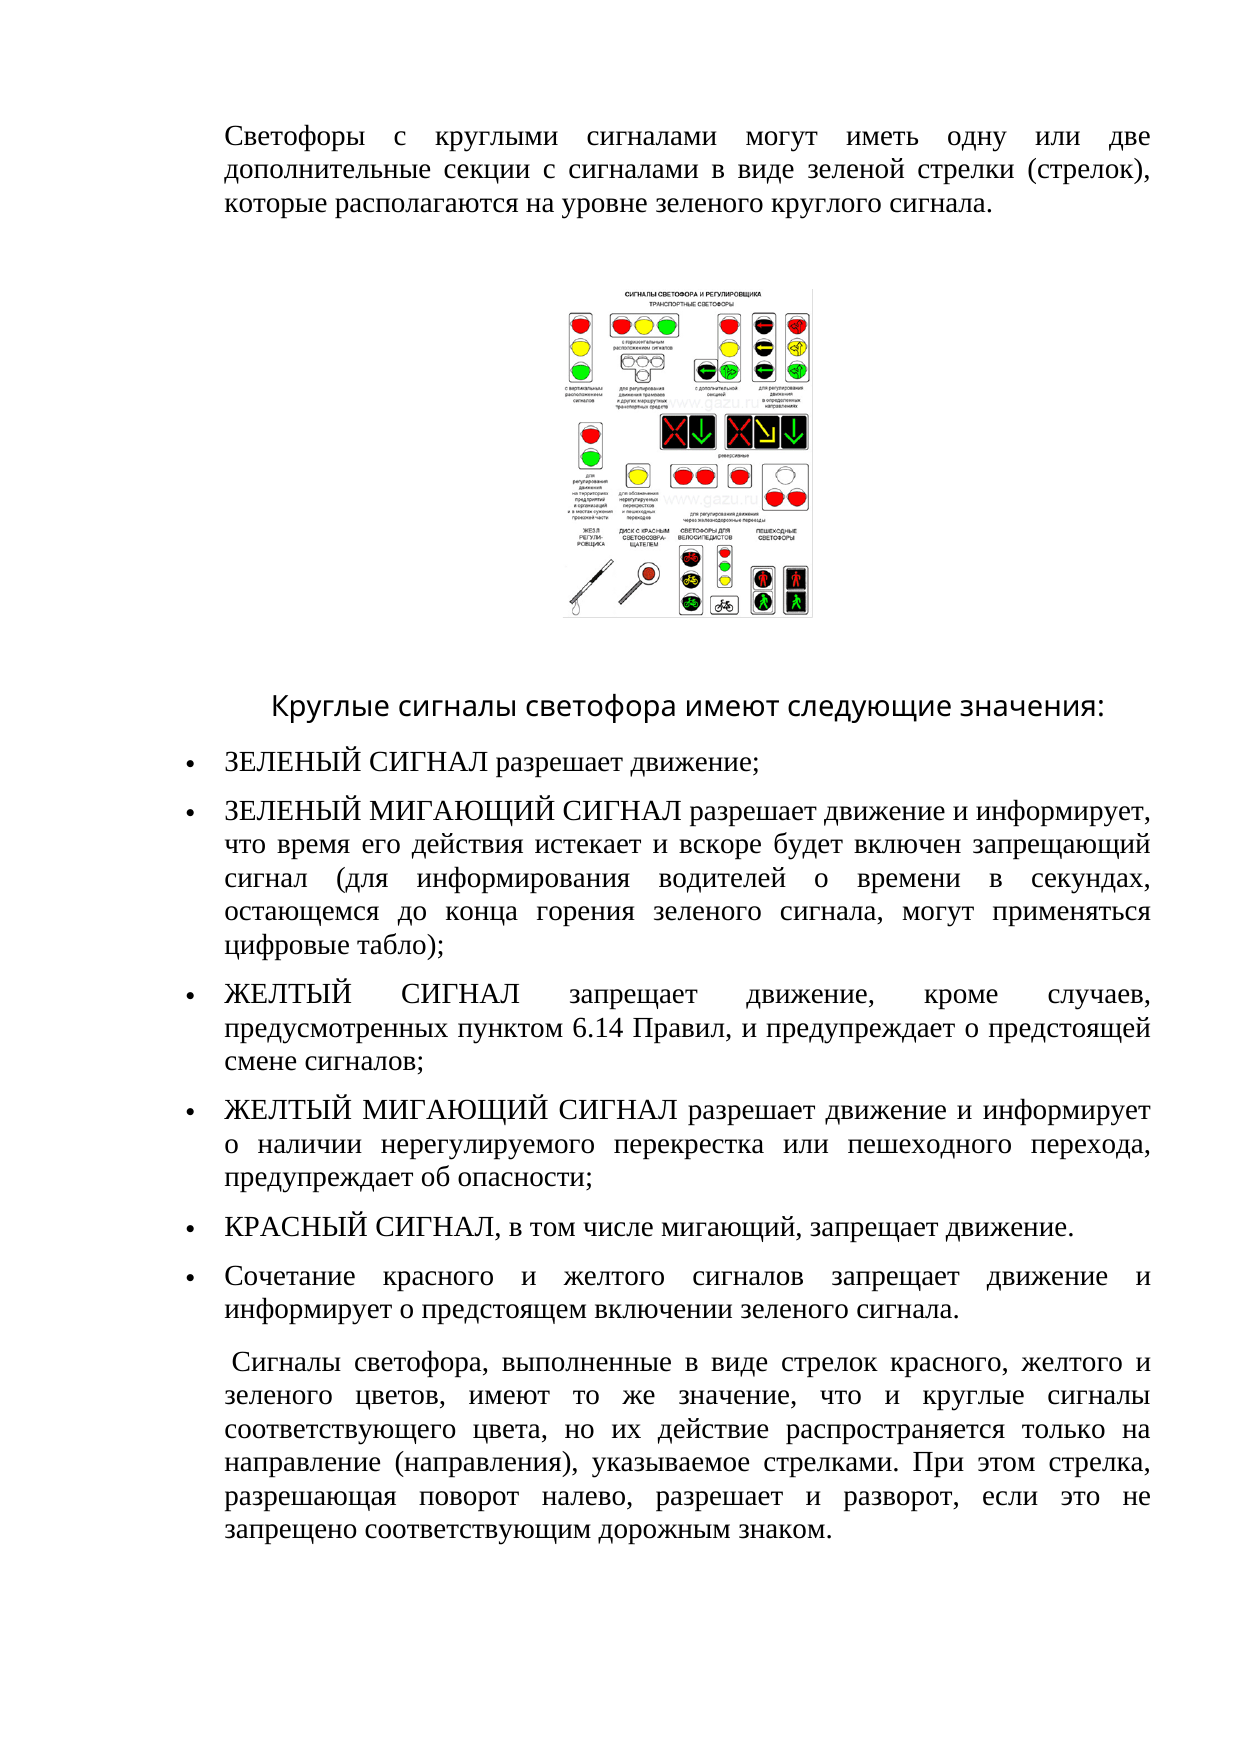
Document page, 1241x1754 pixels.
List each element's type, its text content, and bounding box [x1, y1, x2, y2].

list ЖЕЛТЫЙ МИГАЮЩИЙ СИГНАЛ разрешает движение и информирует о наличии нерегулируемого перекрестка или пешеходного перехода, предупреждает об опасности; [187, 1092, 1152, 1193]
list КРАСНЫЙ СИГНАЛ, в том числе мигающий, запрещает движение. [187, 1209, 1152, 1242]
text Круглые сигналы светофора имеют следующие значения: [224, 685, 1152, 725]
list Сочетание красного и желтого сигналов запрещает движение и информирует о предстоящем включении зеленого сигнала. [187, 1258, 1152, 1325]
text Светофоры с круглыми сигналами могут иметь одну или две дополнительные секции с сигналами в виде зеленой стрелки (стрелок), которые располагаются на уровне зеленого круглого сигнала. [224, 118, 1152, 219]
text Сигналы светофора, выполненные в виде стрелок красного, желтого и зеленого цветов, имеют то же значение, что и круглые сигналы соответствующего цвета, но их действие распространяется только на направление (направления), указываемое стрелками. При этом стрелка, разрешающая поворот налево, разрешает и разворот, если это не запрещено соответствующим дорожным знаком. [224, 1344, 1152, 1545]
list ЗЕЛЕНЫЙ МИГАЮЩИЙ СИГНАЛ разрешает движение и информирует, что время его действия истекает и вскоре будет включен запрещающий сигнал (для информирования водителей о времени в секундах, остающемся до конца горения зеленого сигнала, могут применяться цифровые табло); [187, 793, 1152, 961]
picture [562, 289, 813, 618]
list ЗЕЛЕНЫЙ СИГНАЛ разрешает движение; [187, 744, 1152, 777]
list ЖЕЛТЫЙ СИГНАЛ запрещает движение, кроме случаев, предусмотренных пунктом 6.14 Правил, и предупреждает о предстоящей смене сигналов; [187, 976, 1152, 1077]
